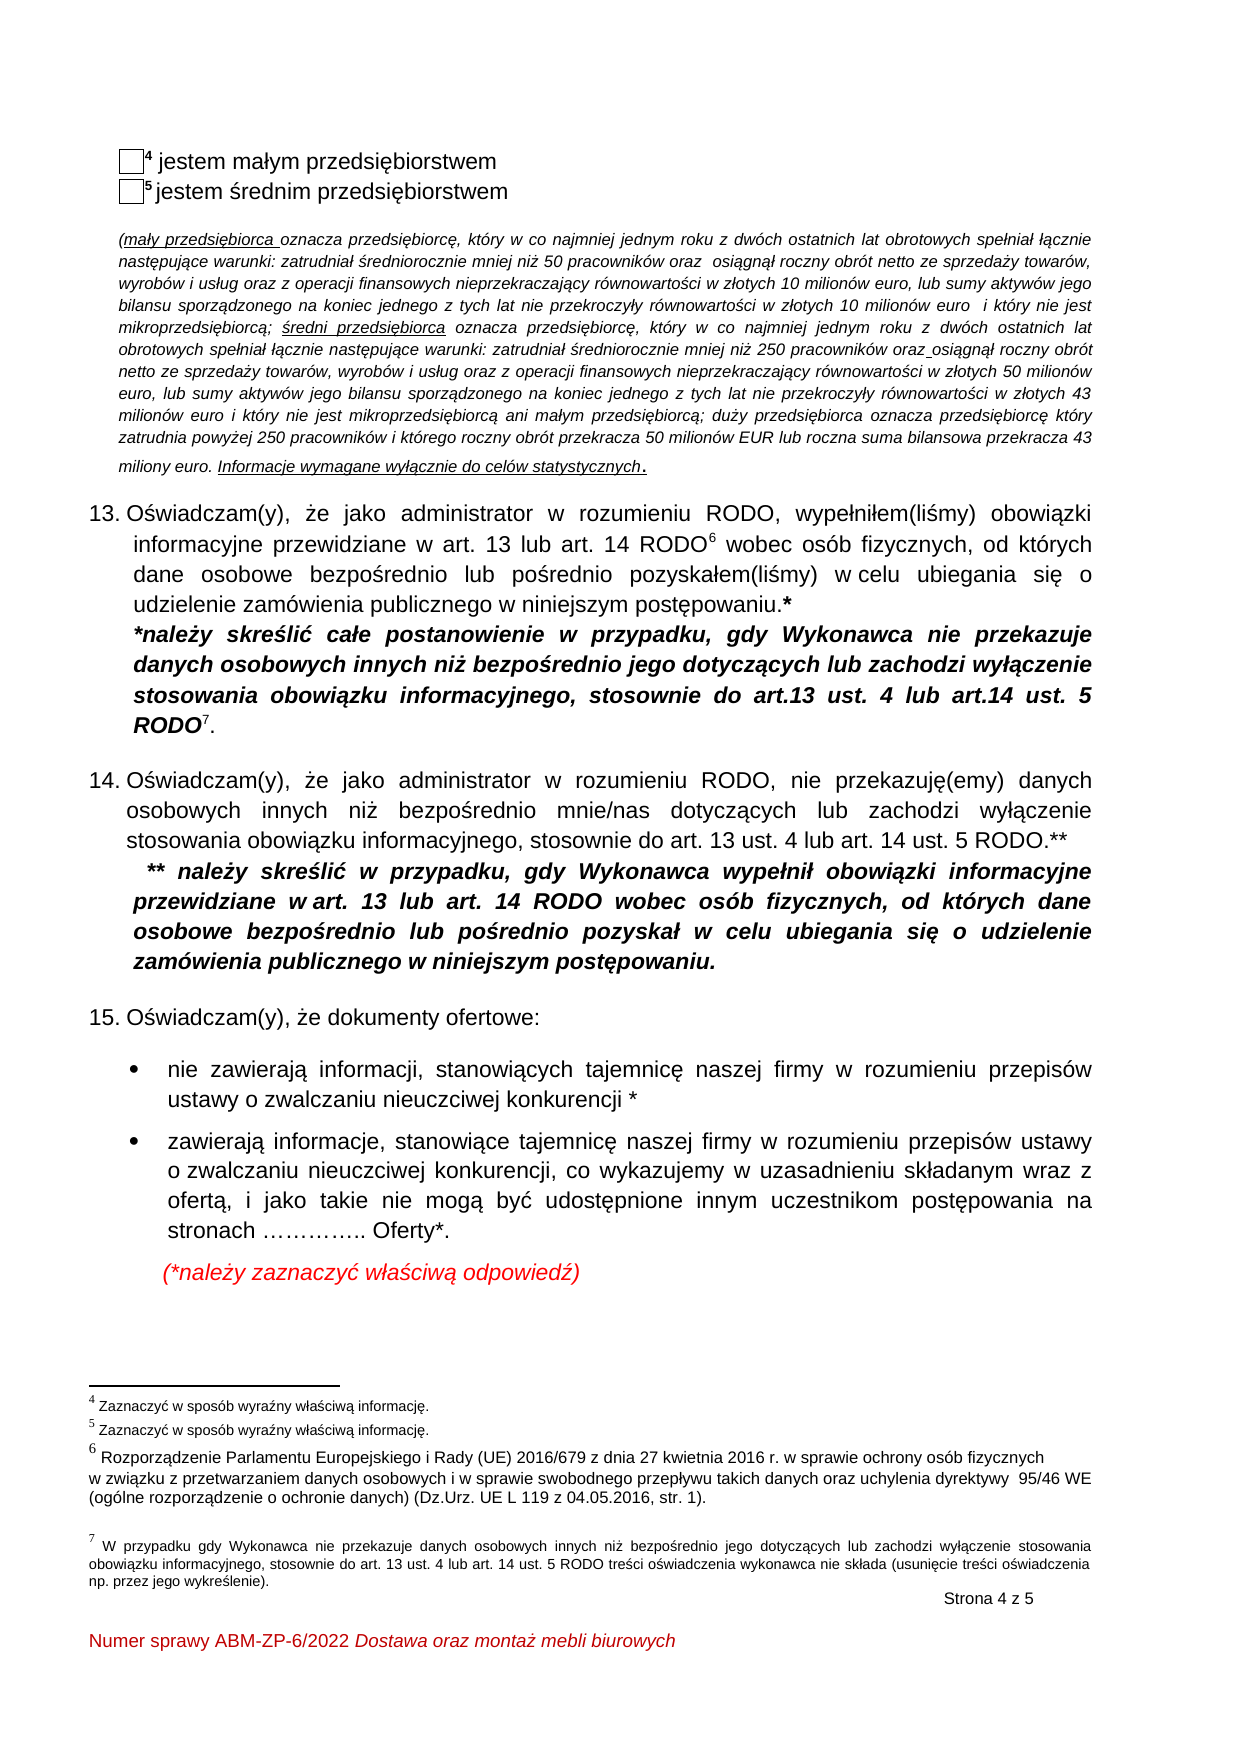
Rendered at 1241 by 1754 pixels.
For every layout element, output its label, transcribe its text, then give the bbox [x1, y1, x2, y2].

list ** należy skreślić w przypadku, gdy Wykonawca wypełnił obowiązki informacyjne przewidziane w art. 13 lub art. 14 RODO wobec osób fizycznych, od których dane osobowe bezpośrednio lub pośrednio pozyskał w celu ubiegania się o udzielenie zamówienia publicznego w niniejszym postępowaniu. [133, 858, 1092, 974]
list nie zawierają informacji, stanowiących tajemnicę naszej firmy w rozumieniu przepisów ustawy o zwalczaniu nieuczciwej konkurencji * [130, 1056, 1092, 1112]
list jestem średnim przedsiębiorstwem [118, 178, 1092, 204]
list (mały przedsiębiorca oznacza przedsiębiorcę, który w co najmniej jednym roku z dwóch ostatnich lat obrotowych spełniał łącznie następujące warunki: zatrudniał średniorocznie mniej niż 50 pracowników oraz osiągnął roczny obrót netto ze sprzedaży towarów, wyrobów i usług oraz z operacji finansowych nieprzekraczający równowartości w złotych 10 milionów euro, lub sumy aktywów jego bilansu sporządzonego na koniec jednego z tych lat nie przekroczyły równowartości w złotych 10 milionów euro i który nie jest mikroprzedsiębiorcą; średni przedsiębiorca oznacza przedsiębiorcę, który w co najmniej jednym roku z dwóch ostatnich lat obrotowych spełniał łącznie następujące warunki: zatrudniał średniorocznie mniej niż 250 pracowników oraz osiągnął roczny obrót netto ze sprzedaży towarów, wyrobów i usług oraz z operacji finansowych nieprzekraczający równowartości w złotych 50 milionów euro, lub sumy aktywów jego bilansu sporządzonego na koniec jednego z tych lat nie przekroczyły równowartości w złotych 43 milionów euro i który nie jest mikroprzedsiębiorcą ani małym przedsiębiorcą; duży przedsiębiorca oznacza przedsiębiorcę który zatrudnia powyżej 250 pracowników i którego roczny obrót przekracza 50 milionów EUR lub roczna suma bilansowa przekracza 43 miliony euro. Informacje wymagane wyłącznie do celów statystycznych. [118, 230, 1092, 477]
list zawierają informacje, stanowiące tajemnicę naszej firmy w rozumieniu przepisów ustawy o zwalczaniu nieuczciwej konkurencji, co wykazujemy w uzasadnieniu składanym wraz z ofertą, i jako takie nie mogą być udostępnione innym uczestnikom postępowania na stronach ………….. Oferty*. [130, 1128, 1092, 1243]
list Oświadczam(y), że dokumenty ofertowe: [89, 1003, 1092, 1030]
list jestem małym przedsiębiorstwem [118, 148, 1092, 174]
list Oświadczam(y), że jako administrator w rozumieniu RODO, nie przekazuję(emy) danych osobowych innych niż bezpośrednio mnie/nas dotyczących lub zachodzi wyłączenie stosowania obowiązku informacyjnego, stosownie do art. 13 ust. 4 lub art. 14 ust. 5 RODO.** [89, 767, 1092, 854]
list Oświadczam(y), że jako administrator w rozumieniu RODO, wypełniłem(liśmy) obowiązki informacyjne przewidziane w art. 13 lub art. 14 RODO wobec osób fizycznych, od których dane osobowe bezpośrednio lub pośrednio pozyskałem(liśmy) w celu ubiegania się o udzielenie zamówienia publicznego w niniejszym postępowaniu.* [89, 500, 1092, 617]
text (*należy zaznaczyć właściwą odpowiedź) [162, 1259, 1092, 1285]
list *należy skreślić całe postanowienie w przypadku, gdy Wykonawca nie przekazuje danych osobowych innych niż bezpośrednio jego dotyczących lub zachodzi wyłączenie stosowania obowiązku informacyjnego, stosownie do art.13 ust. 4 lub art.14 ust. 5 RODO. [133, 621, 1092, 738]
